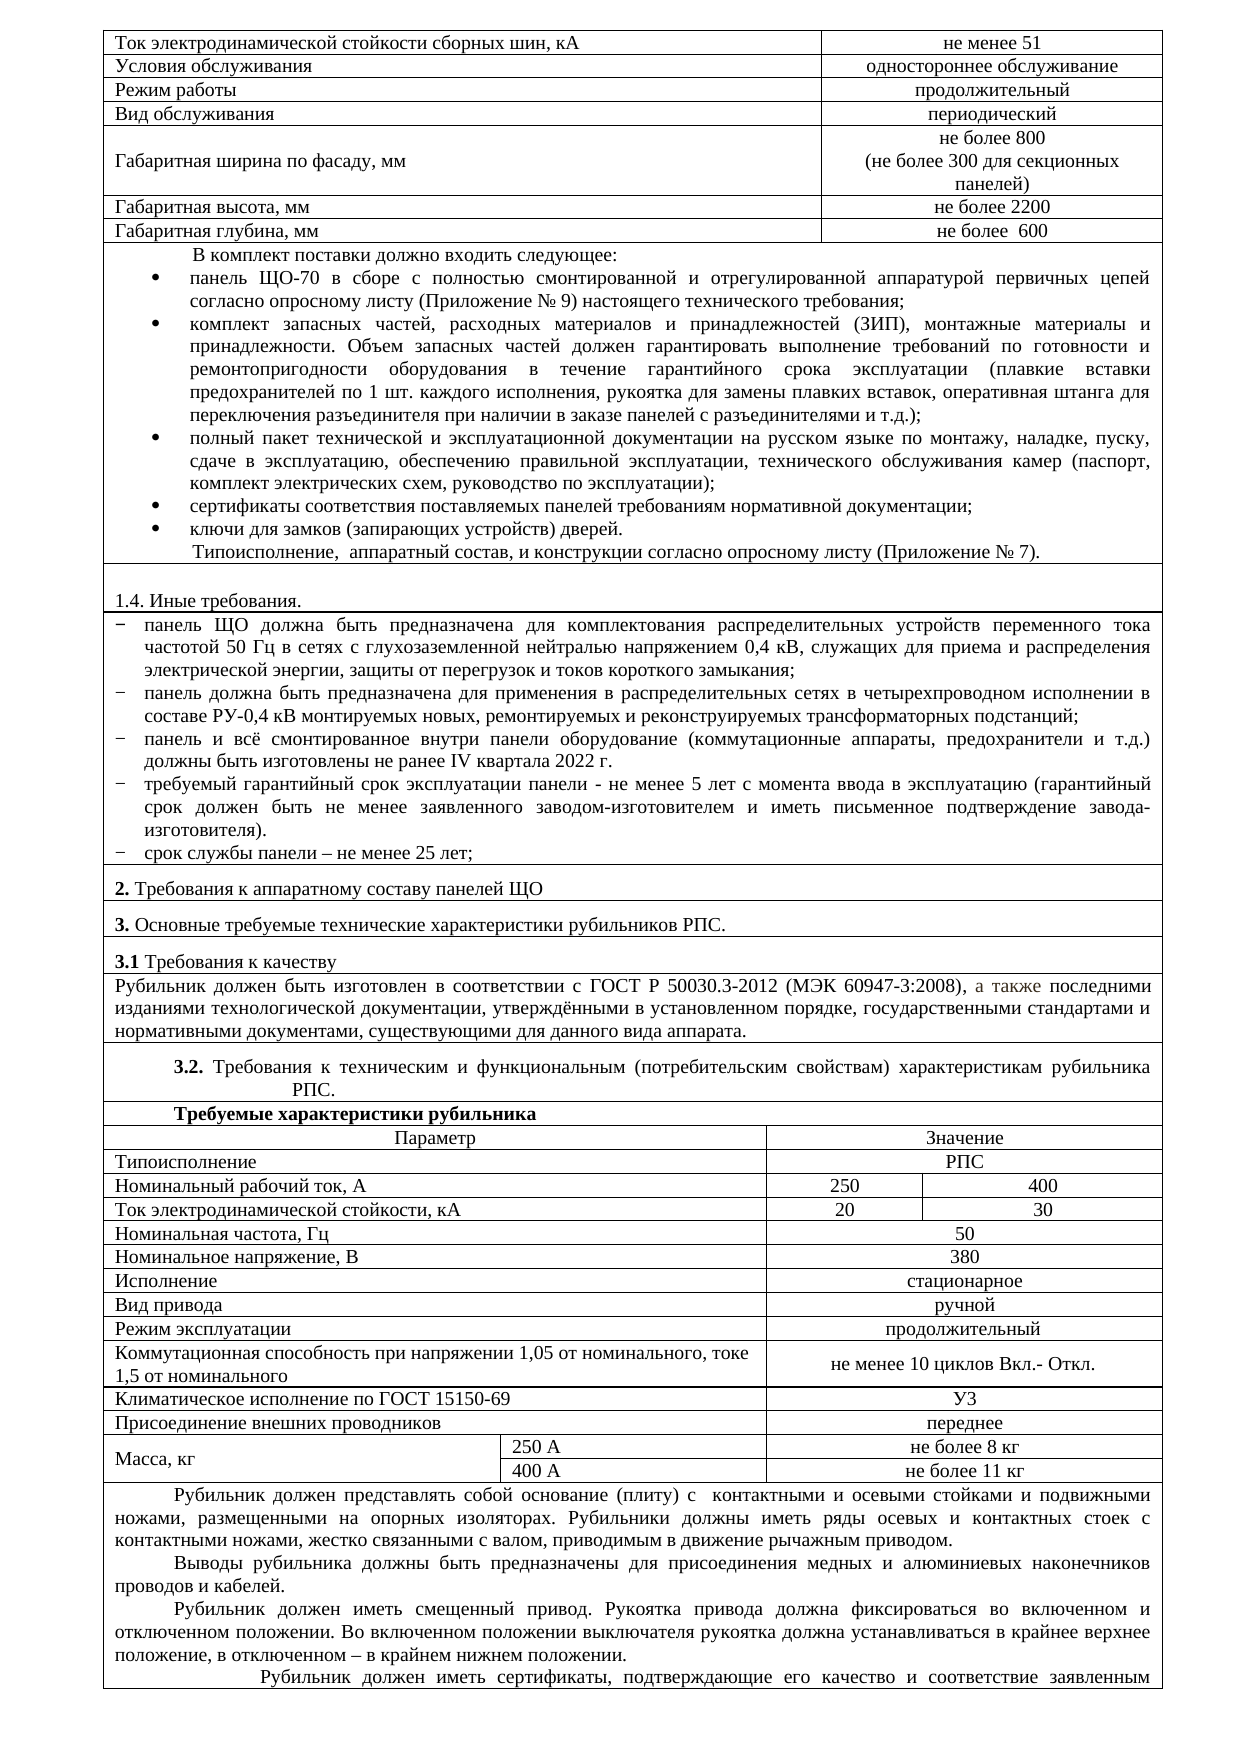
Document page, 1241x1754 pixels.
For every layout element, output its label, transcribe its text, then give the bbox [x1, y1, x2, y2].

table_cell 250 [767, 1174, 922, 1197]
table_cell Типоисполнение [104, 1150, 766, 1173]
table_cell Режим работы [104, 78, 821, 101]
table_cell стационарное [767, 1269, 1162, 1292]
table_cell 380 [767, 1245, 1162, 1268]
table_cell Номинальный рабочий ток, А [104, 1174, 766, 1197]
table_cell не менее 10 циклов Вкл.- Откл. [767, 1341, 1162, 1386]
table_cell Параметр [104, 1126, 766, 1149]
table_cell В комплект поставки должно входить следующее: панель ЩО-70 в сборе с полностью смонтированной и отрегулированной аппаратурой первичных цепей согласно опросному листу (Приложение № 9) настоящего технического требования; комплект запасных частей, расходных материалов и принадлежностей (ЗИП), монтажные материалы и принадлежности. Объем запасных частей должен гарантировать выполнение требований по готовности и ремонтопригодности оборудования в течение гарантийного срока эксплуатации (плавкие вставки предохранителей по 1 шт. каждого исполнения, рукоятка для замены плавких вставок, оперативная штанга для переключения разъединителя при наличии в заказе панелей с разъединителями и т.д.); полный пакет технической и эксплуатационной документации на русском языке по монтажу, наладке, пуску, сдаче в эксплуатацию, обеспечению правильной эксплуатации, технического обслуживания камер (паспорт, комплект электрических схем, руководство по эксплуатации); сертификаты соответствия поставляемых панелей требованиям нормативной документации; ключи для замков (запирающих устройств) дверей. Типоисполнение, аппаратный состав, и конструкции согласно опросному листу (Приложение № 7). [104, 243, 1162, 563]
table_cell Исполнение [104, 1269, 766, 1292]
table_cell Номинальное напряжение, В [104, 1245, 766, 1268]
table_cell Коммутационная способность при напряжении 1,05 от номинального, токе 1,5 от номинального [104, 1341, 766, 1386]
table_cell 30 [923, 1198, 1162, 1220]
table_cell Габаритная высота, мм [104, 196, 821, 218]
table_cell продолжительный [767, 1317, 1162, 1340]
table_cell 400 А [501, 1459, 766, 1482]
table_cell Габаритная ширина по фасаду, мм [104, 126, 821, 194]
table_cell Присоединение внешних проводников [104, 1411, 766, 1434]
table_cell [104, 1483, 1162, 1688]
table_cell Ток электродинамической стойкости, кА [104, 1198, 766, 1220]
table_cell не более 8 кг [767, 1435, 1162, 1458]
table_cell продолжительный [822, 78, 1162, 101]
table_cell 3.1 Требования к качеству [104, 937, 1162, 972]
table_cell Масса, кг [104, 1435, 500, 1482]
table_cell не менее 51 [822, 31, 1162, 53]
table_cell не более 2200 [822, 196, 1162, 218]
table_cell Ток электродинамической стойкости сборных шин, кА [104, 31, 821, 53]
table_cell 2. Требования к аппаратному составу панелей ЩО [104, 865, 1162, 900]
table_cell Условия обслуживания [104, 55, 821, 77]
table_cell 400 [923, 1174, 1162, 1197]
table_cell Требуемые характеристики рубильника [104, 1102, 1162, 1125]
table_cell Значение [767, 1126, 1162, 1149]
table_cell не более 800 (не более 300 для секционных панелей) [822, 126, 1162, 194]
table_cell 250 А [501, 1435, 766, 1458]
table_cell не более 600 [822, 219, 1162, 242]
table_cell 20 [767, 1198, 922, 1220]
table_cell У3 [767, 1388, 1162, 1410]
table_cell Вид привода [104, 1293, 766, 1316]
table_cell Рубильник должен быть изготовлен в соответствии с ГОСТ Р 50030.3-2012 (МЭК 60947-3:2008), а также последними изданиями технологической документации, утверждёнными в установленном порядке, государственными стандартами и нормативными документами, существующими для данного вида аппарата. [104, 974, 1162, 1042]
table_cell периодический [822, 102, 1162, 125]
table_cell Габаритная глубина, мм [104, 219, 821, 242]
table_cell не более 11 кг [767, 1459, 1162, 1482]
table_cell одностороннее обслуживание [822, 55, 1162, 77]
table_cell Климатическое исполнение по ГОСТ 15150-69 [104, 1388, 766, 1410]
table_cell панель ЩО должна быть предназначена для комплектования распределительных устройств переменного тока частотой 50 Гц в сетях с глухозаземленной нейтралью напряжением 0,4 кВ, служащих для приема и распределения электрической энергии, защиты от перегрузок и токов короткого замыкания; панель должна быть предназначена для применения в распределительных сетях в четырехпроводном исполнении в составе РУ-0,4 кВ монтируемых новых, ремонтируемых и реконструируемых трансформаторных подстанций; панель и всё смонтированное внутри панели оборудование (коммутационные аппараты, предохранители и т.д.) должны быть изготовлены не ранее IV квартала 2022 г. требуемый гарантийный срок эксплуатации панели - не менее 5 лет с момента ввода в эксплуатацию (гарантийный срок должен быть не менее заявленного заводом-изготовителем и иметь письменное подтверждение завода-изготовителя). срок службы панели – не менее 25 лет; [104, 613, 1162, 863]
table_cell 50 [767, 1221, 1162, 1244]
table_cell 1.4. Иные требования. [104, 564, 1162, 611]
table_cell РПС [767, 1150, 1162, 1173]
table_cell переднее [767, 1411, 1162, 1434]
table_cell Вид обслуживания [104, 102, 821, 125]
table_cell Режим эксплуатации [104, 1317, 766, 1340]
table_cell 3.2. Требования к техническим и функциональным (потребительским свойствам) характеристикам рубильника РПС. [104, 1043, 1162, 1101]
table_cell ручной [767, 1293, 1162, 1316]
table_cell Номинальная частота, Гц [104, 1221, 766, 1244]
table_cell 3. Основные требуемые технические характеристики рубильников РПС. [104, 901, 1162, 936]
